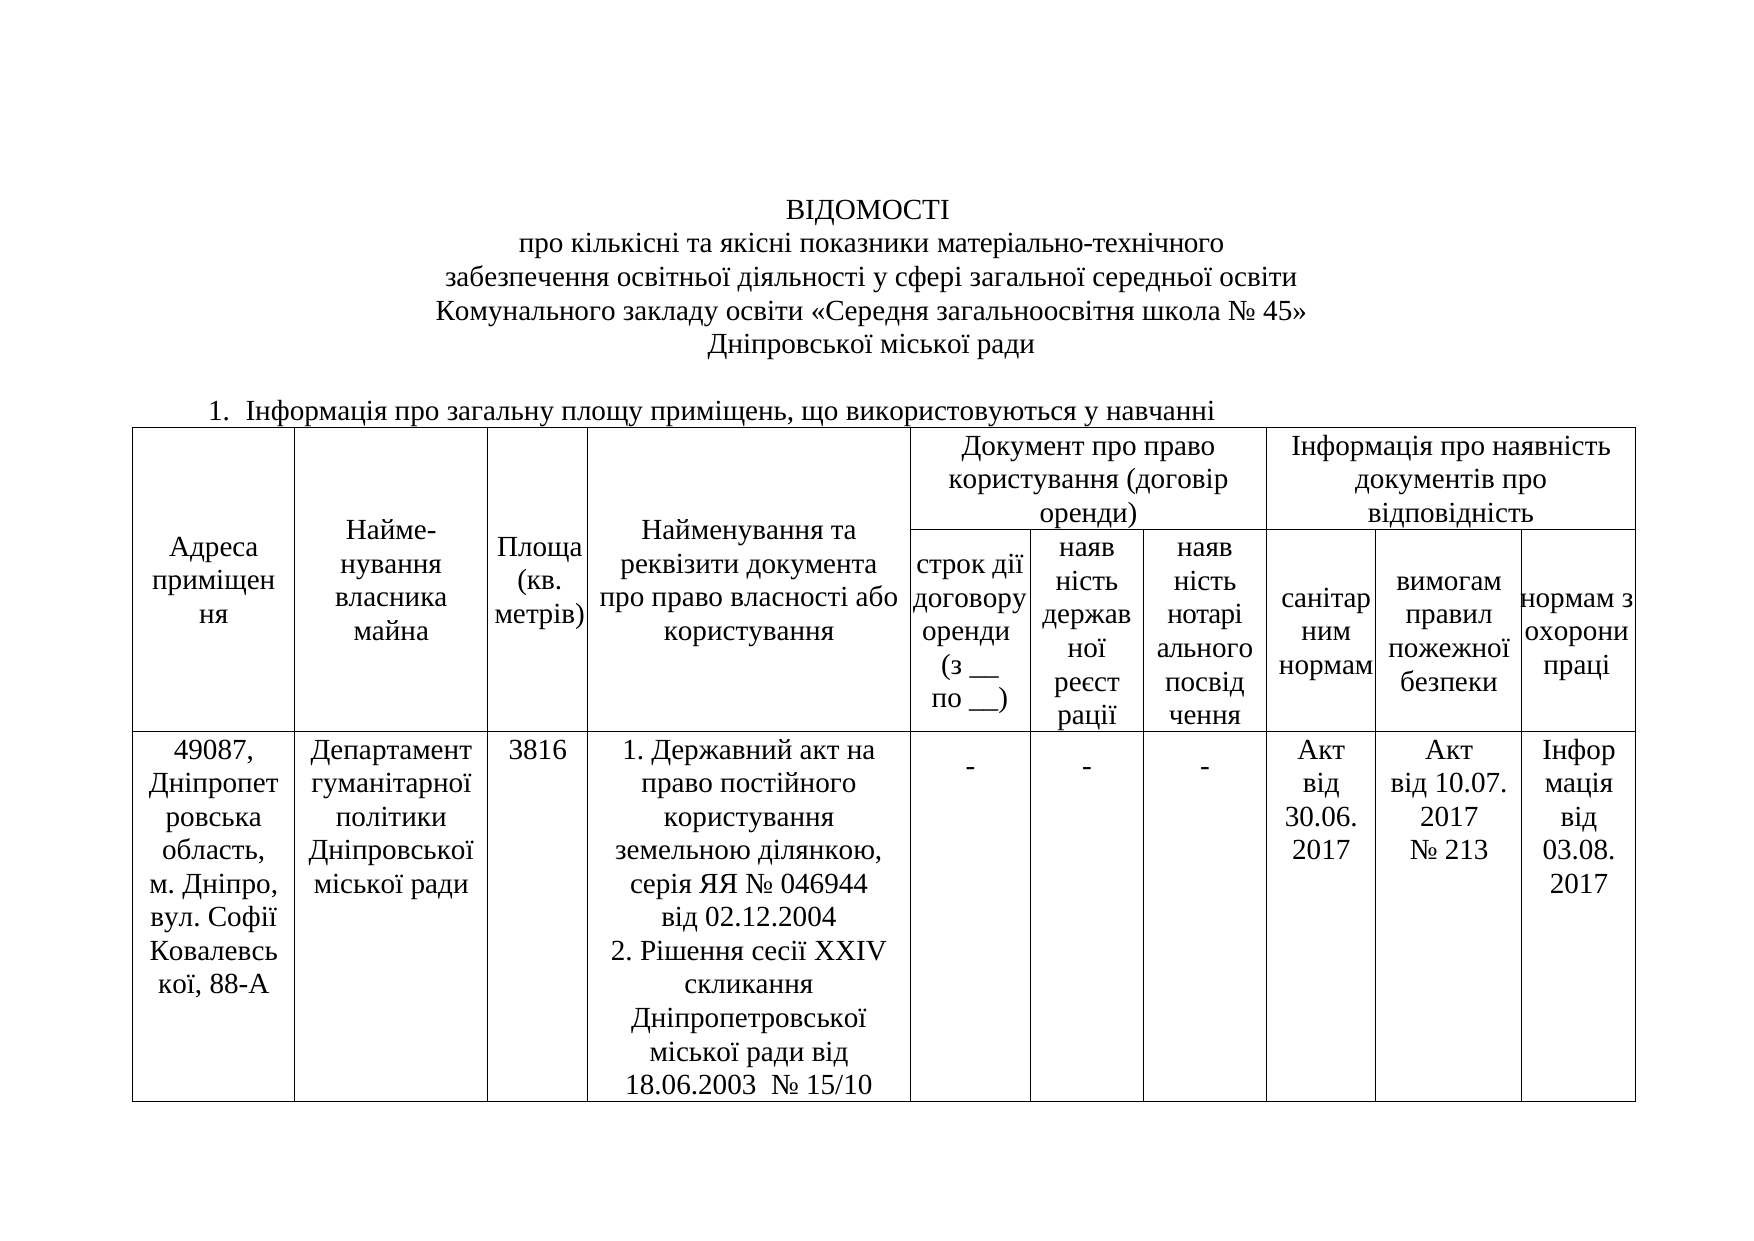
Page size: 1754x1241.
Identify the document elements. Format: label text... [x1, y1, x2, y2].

table_cell - [911, 732, 1030, 1101]
table_cell наяв ність державної реєст рації [1031, 530, 1143, 731]
table_cell - [1031, 732, 1143, 1101]
table_cell 1. Державний акт на право постійного користування земельною ділянкою, серія ЯЯ № 046944 від 02.12.2004 2. Рішення сесії XXIV скликання Дніпропетровської міської ради від 18.06.2003 № 15/10 [588, 732, 910, 1101]
table_header Інформація про наявність документів про відповідність [1267, 428, 1635, 528]
table_header Документ про право користування (договір оренди) [911, 428, 1266, 528]
table_cell строк дії договору оренди (з __ по __) [911, 530, 1030, 731]
text Дніпровської міської ради [133, 326, 1609, 360]
table_cell наяв ність нотарі ального посвід чення [1144, 530, 1266, 731]
table_cell Акт від 30.06. 2017 [1267, 732, 1375, 1101]
table_cell санітар ним нормам [1267, 530, 1375, 731]
text Комунального закладу освіти «Середня загальноосвітня школа № 45» [133, 293, 1609, 326]
table_header Найме-нування власника майна [295, 428, 487, 731]
text ВІДОМОСТІ про кількісні та якісні показники матеріально-технічного забезпечення освітньої діяльності у сфері загальної середньої освіти [133, 192, 1609, 293]
table_header Найменування та реквізити документа про право власності або користування [588, 428, 910, 731]
table_cell - [1144, 732, 1266, 1101]
list Інформація про загальну площу приміщень, що використовуються у навчанні [208, 393, 1609, 427]
table_cell Департамент гуманітарної політики Дніпровської міської ради [295, 732, 487, 1101]
table_cell вимогам правил пожежної безпеки [1376, 530, 1521, 731]
table_cell 49087, Дніпропетровська область, м. Дніпро, вул. Софії Ковалевсь кої, 88-А [133, 732, 294, 1101]
table_cell 3816 [488, 732, 587, 1101]
table_header Адреса приміщен ня [133, 428, 294, 731]
table_cell Акт від 10.07. 2017 № 213 [1376, 732, 1521, 1101]
table_header Площа (кв. метрів) [488, 428, 587, 731]
table_cell Інформація від 03.08. 2017 [1522, 732, 1635, 1101]
table_cell нормам з охорони праці [1522, 530, 1635, 731]
